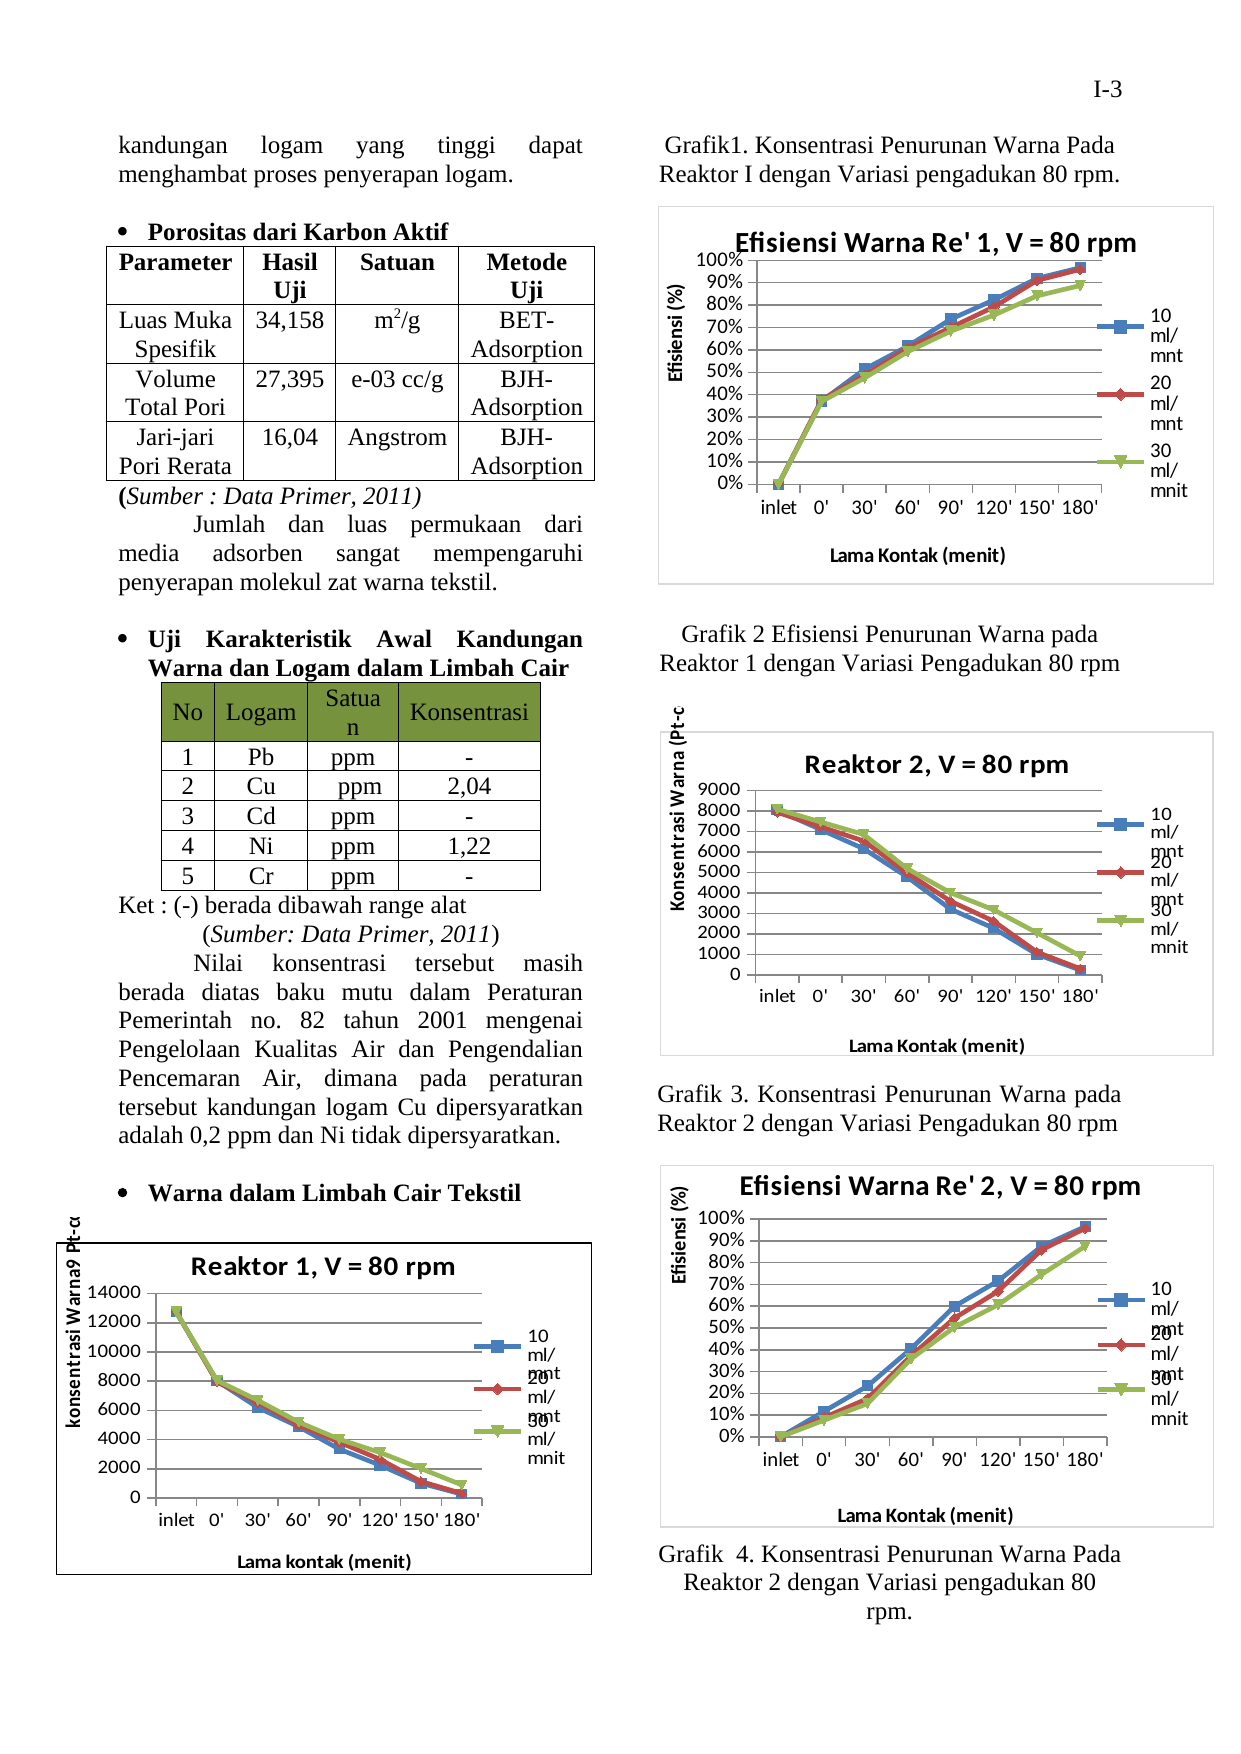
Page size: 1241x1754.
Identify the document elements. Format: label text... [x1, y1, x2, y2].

table_cell Luas Muka Spesifik [107, 305, 243, 363]
text (Sumber : Data Primer, 2011) [118, 481, 583, 509]
text Grafik 4. Konsentrasi Penurunan Warna Pada Reaktor 2 dengan Variasi pengadukan 80 rpm. [657, 1539, 1122, 1625]
table_cell - [399, 861, 540, 889]
table_cell Cu [215, 771, 307, 800]
table_header Satuan [308, 683, 398, 741]
table_cell 34,158 [244, 305, 335, 363]
table_header Parameter [107, 247, 243, 304]
table_cell 16,04 [244, 422, 335, 480]
table_cell Angstrom [336, 422, 458, 480]
table_cell BET-Adsorption [459, 305, 594, 363]
table_cell ppm [308, 742, 398, 770]
table_cell e-03 cc/g [336, 364, 458, 421]
table_header Metode Uji [459, 247, 594, 304]
table_cell Jari-jari Pori Rerata [107, 422, 243, 480]
list Porositas dari Karbon Aktif [118, 217, 583, 246]
text Nilai konsentrasi tersebut masih berada diatas baku mutu dalam Peraturan Pemerintah no. 82 tahun 2001 mengenai Pengelolaan Kualitas Air dan Pengendalian Pencemaran Air, dimana pada peraturan tersebut kandungan logam Cu dipersyaratkan adalah 0,2 ppm dan Ni tidak dipersyaratkan. [118, 948, 583, 1149]
table_cell ppm [308, 771, 398, 800]
table_header Logam [215, 683, 307, 741]
text Grafik1. Konsentrasi Penurunan Warna Pada Reaktor I dengan Variasi pengadukan 80 rpm. [657, 131, 1122, 188]
table_cell 4 [162, 831, 214, 860]
table_cell Volume Total Pori [107, 364, 243, 421]
table_cell 1 [162, 742, 214, 770]
table_cell BJH- Adsorption [459, 364, 594, 421]
table_cell Ni [215, 831, 307, 860]
text Ket : (-) berada dibawah range alat [118, 891, 583, 919]
table_cell 2 [162, 771, 214, 800]
table_cell Pb [215, 742, 307, 770]
text Grafik 2 Efisiensi Penurunan Warna pada Reaktor 1 dengan Variasi Pengadukan 80 rpm [657, 619, 1122, 677]
text (Sumber: Data Primer, 2011) [118, 919, 583, 948]
list Warna dalam Limbah Cair Tekstil [118, 1178, 583, 1207]
list Jumlah dan luas permukaan dari media adsorben sangat mempengaruhi penyerapan molekul zat warna tekstil. [118, 509, 583, 596]
table_cell Cr [215, 861, 307, 889]
text Grafik 3. Konsentrasi Penurunan Warna pada Reaktor 2 dengan Variasi Pengadukan 80 rpm [657, 1079, 1122, 1137]
table_cell 27,395 [244, 364, 335, 421]
table_header Konsentrasi [399, 683, 540, 741]
table_cell - [399, 801, 540, 830]
table_cell ppm [308, 831, 398, 860]
table_cell 2,04 [399, 771, 540, 800]
table_cell BJH- Adsorption [459, 422, 594, 480]
table_cell 3 [162, 801, 214, 830]
table_cell ppm [308, 861, 398, 889]
table_cell m2/g [336, 305, 458, 363]
table_cell 5 [162, 861, 214, 889]
table_cell Cd [215, 801, 307, 830]
table_header Hasil Uji [244, 247, 335, 304]
table_cell ppm [308, 801, 398, 830]
list Uji Karakteristik Awal Kandungan Warna dan Logam dalam Limbah Cair [118, 624, 583, 682]
table_header No [162, 683, 214, 741]
table_cell 1,22 [399, 831, 540, 860]
table_cell - [399, 742, 540, 770]
table_header Satuan [336, 247, 458, 304]
